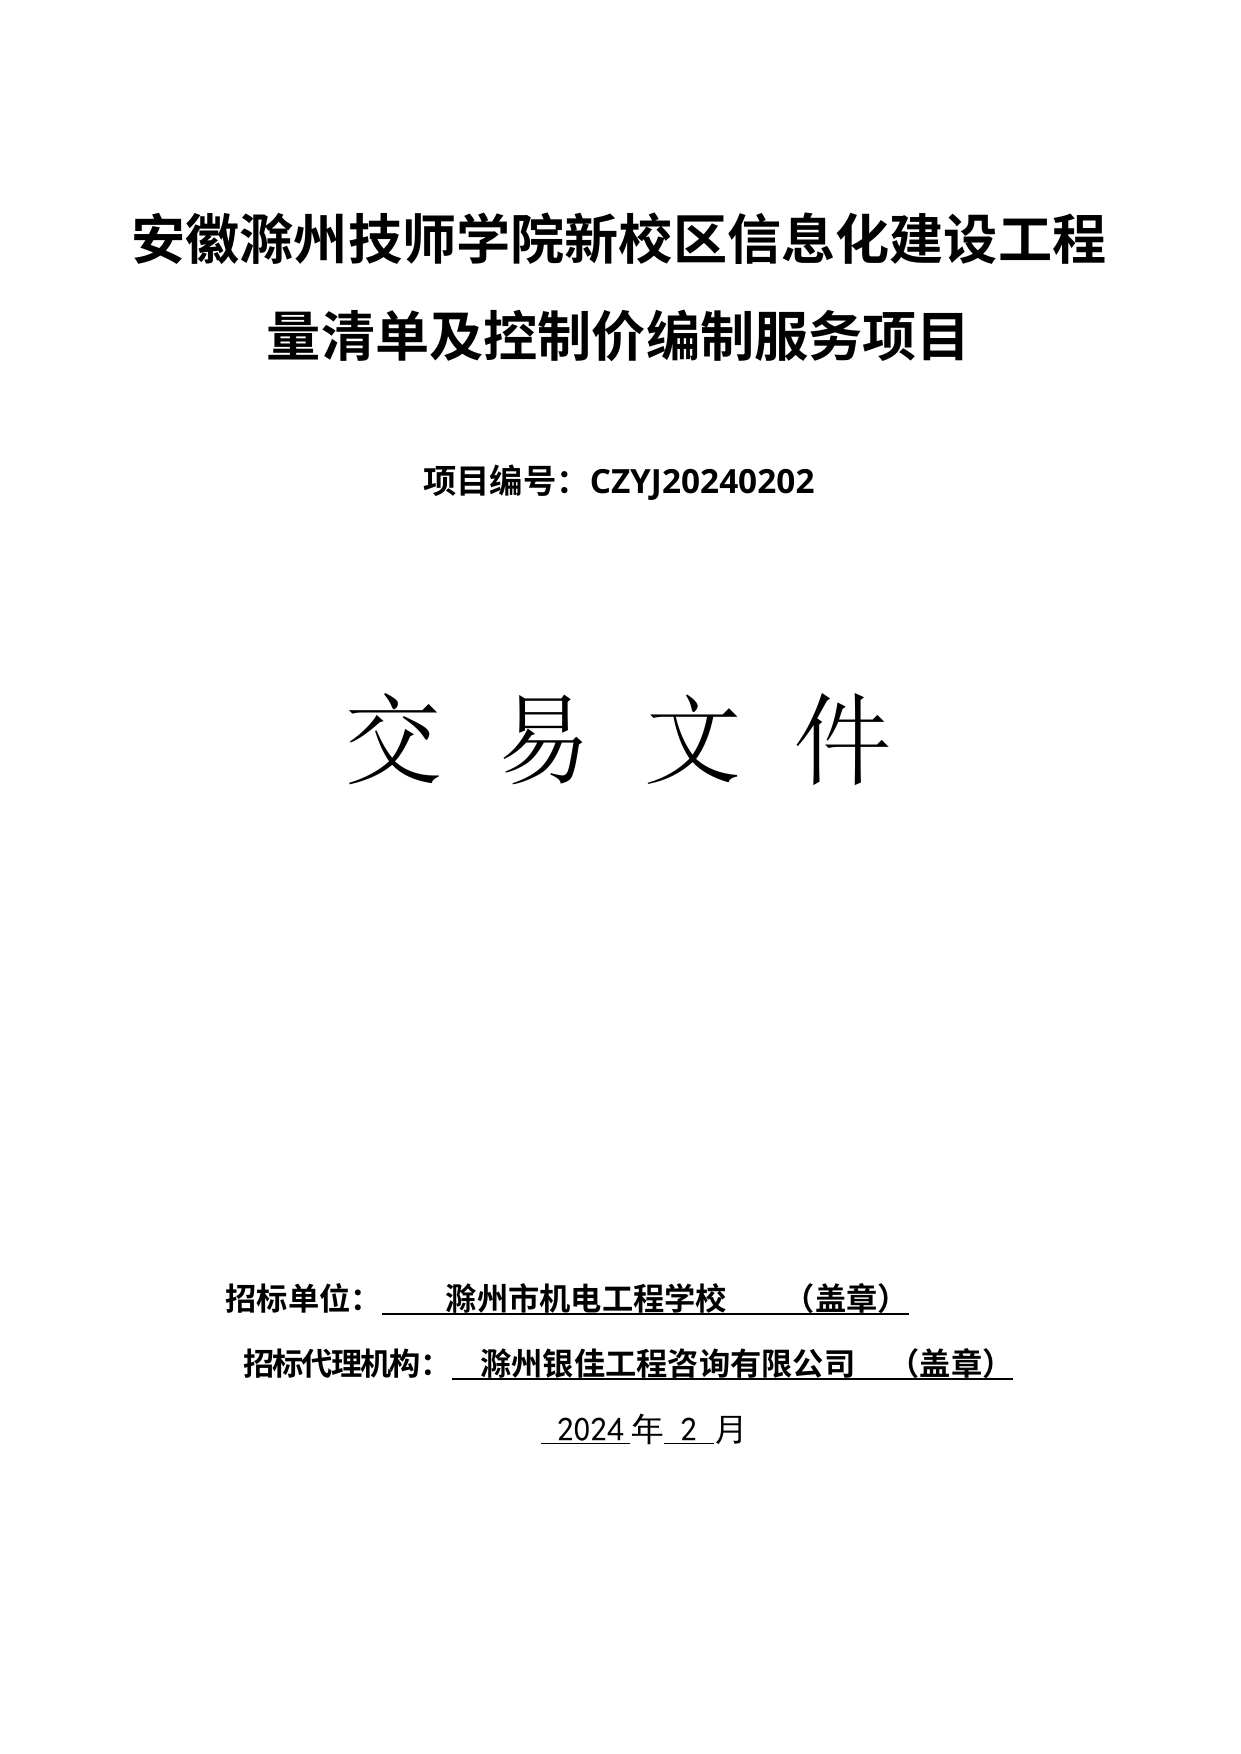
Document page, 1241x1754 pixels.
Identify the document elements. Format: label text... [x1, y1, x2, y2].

text 招标单位： 滁州市机电工程学校 （盖章） [131, 1264, 1106, 1329]
text 安徽滁州技师学院新校区信息化建设工程量清单及控制价编制服务项目 [131, 187, 1106, 382]
text 招标代理机构： 滁州银佳工程咨询有限公司 （盖章） [131, 1329, 1106, 1394]
text 交 易 文 件 [131, 667, 1106, 797]
text 2024年 2 月 [131, 1394, 1106, 1459]
text 项目编号：CZYJ20240202 [131, 447, 1106, 512]
